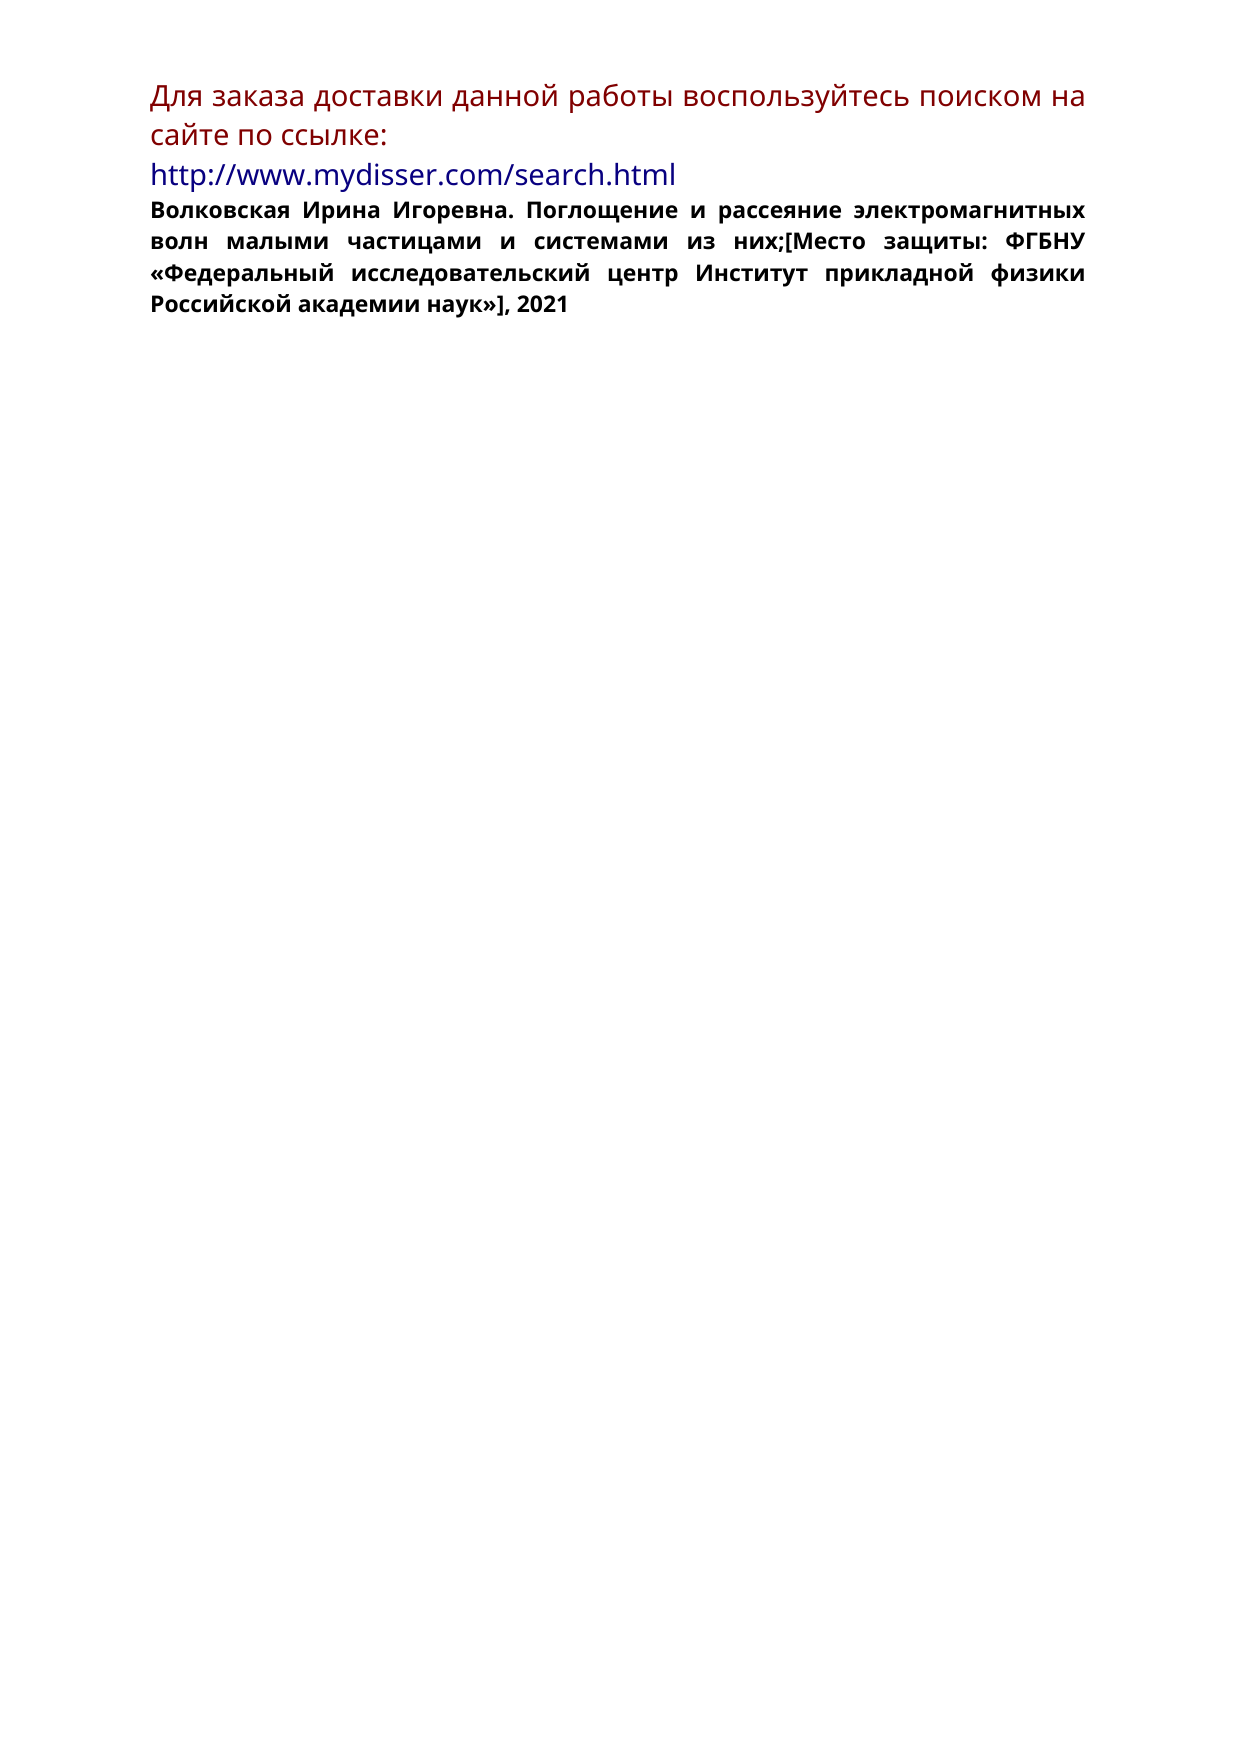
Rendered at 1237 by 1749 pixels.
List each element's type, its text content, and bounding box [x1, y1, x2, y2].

text Волковская Ирина Игоревна. Поглощение и рассеяние электромагнитных волн малыми частицами и системами из них;[Место защиты: ФГБНУ «Федеральный исследовательский центр Институт прикладной физики Российской академии наук»], 2021 [150, 194, 1086, 319]
